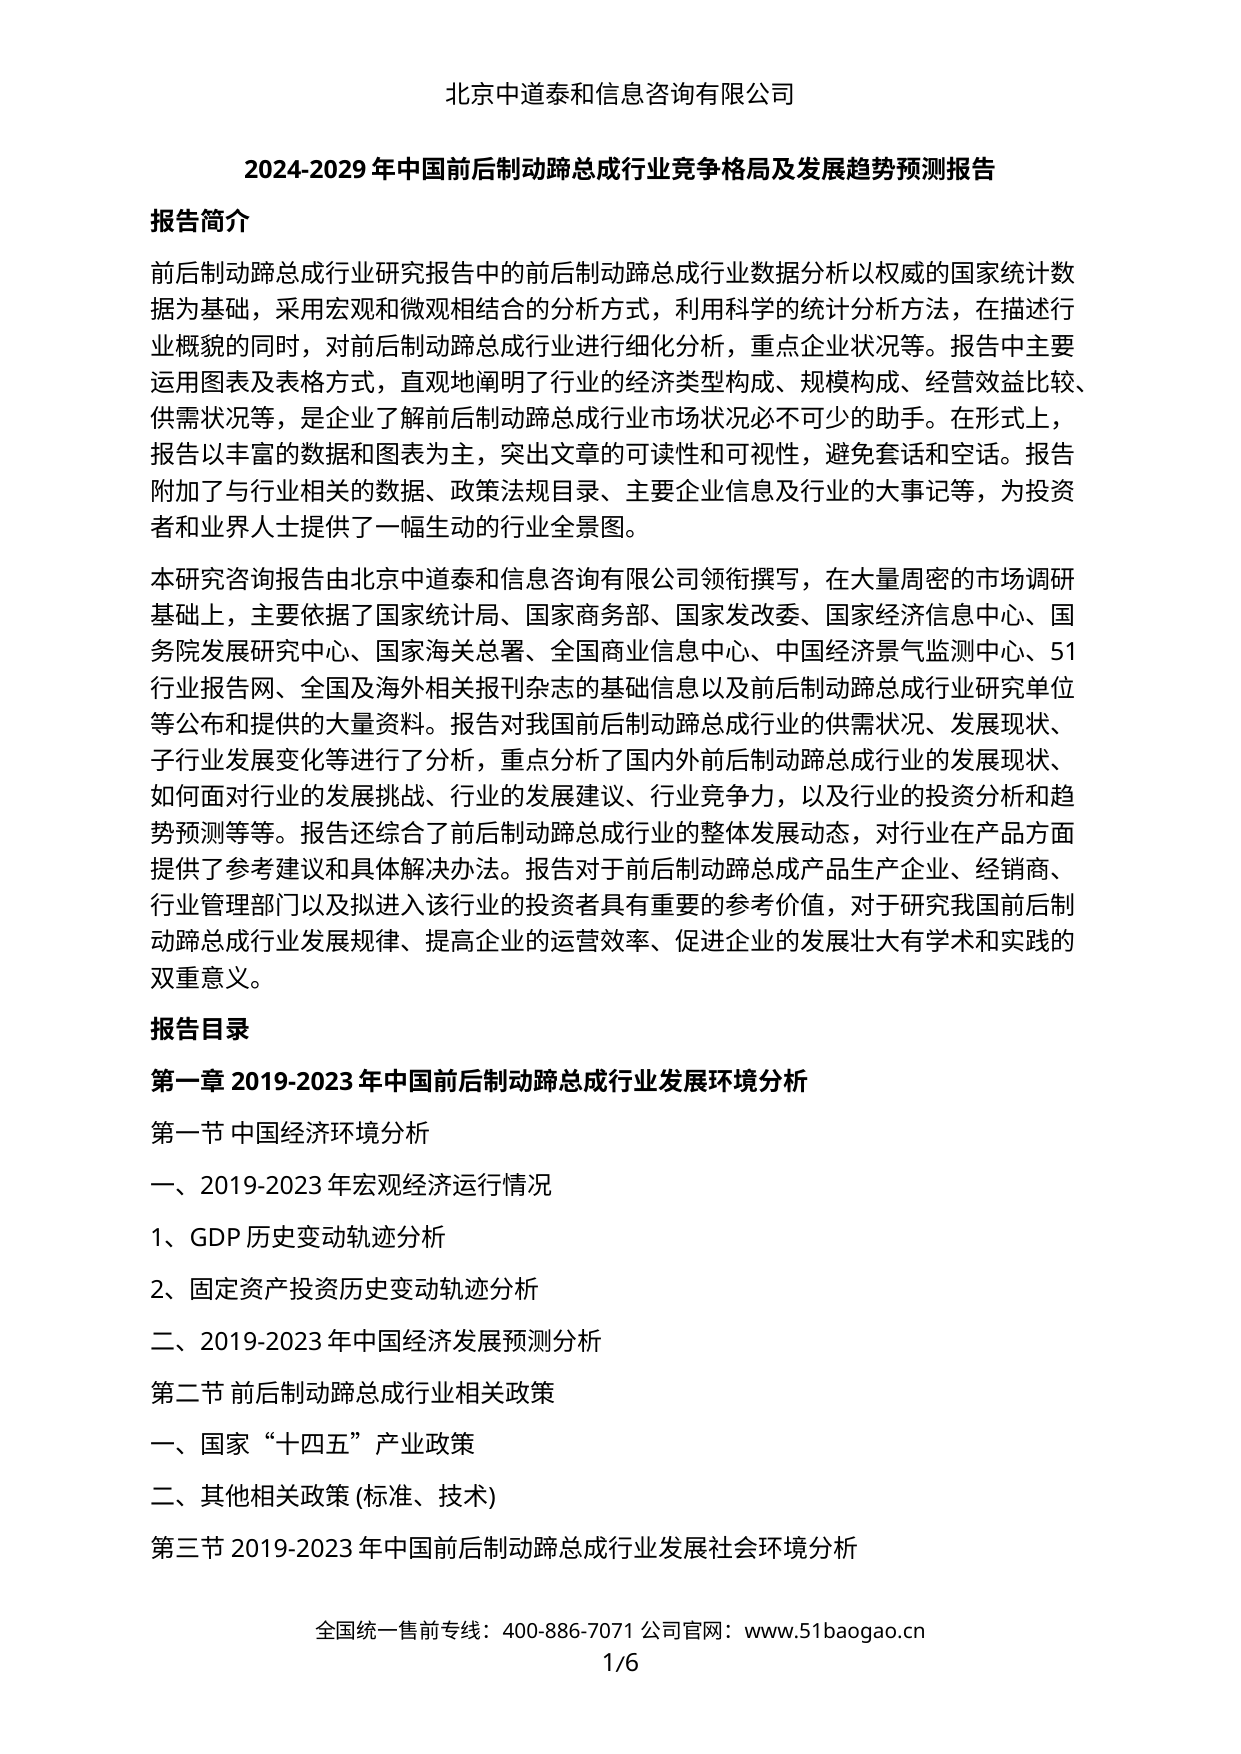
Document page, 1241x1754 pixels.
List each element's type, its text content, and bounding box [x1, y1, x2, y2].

text 一、2019-2023年宏观经济运行情况 [150, 1166, 1090, 1202]
text 报告简介 [150, 202, 1090, 238]
text 2、固定资产投资历史变动轨迹分析 [150, 1269, 1090, 1306]
text 二、2019-2023年中国经济发展预测分析 [150, 1321, 1090, 1357]
text 报告目录 [150, 1010, 1090, 1046]
text 一、国家“十四五”产业政策 [150, 1425, 1090, 1461]
text 1、GDP历史变动轨迹分析 [150, 1217, 1090, 1254]
text 第一节 中国经济环境分析 [150, 1114, 1090, 1150]
text 第一章 2019-2023年中国前后制动蹄总成行业发展环境分析 [150, 1062, 1090, 1098]
text 2024-2029年中国前后制动蹄总成行业竞争格局及发展趋势预测报告 [150, 150, 1090, 186]
text 本研究咨询报告由北京中道泰和信息咨询有限公司领衔撰写，在大量周密的市场调研基础上，主要依据了国家统计局、国家商务部、国家发改委、国家经济信息中心、国务院发展研究中心、国家海关总署、全国商业信息中心、中国经济景气监测中心、51行业报告网、全国及海外相关报刊杂志的基础信息以及前后制动蹄总成行业研究单位等公布和提供的大量资料。报告对我国前后制动蹄总成行业的供需状况、发展现状、子行业发展变化等进行了分析，重点分析了国内外前后制动蹄总成行业的发展现状、如何面对行业的发展挑战、行业的发展建议、行业竞争力，以及行业的投资分析和趋势预测等等。报告还综合了前后制动蹄总成行业的整体发展动态，对行业在产品方面提供了参考建议和具体解决办法。报告对于前后制动蹄总成产品生产企业、经销商、行业管理部门以及拟进入该行业的投资者具有重要的参考价值，对于研究我国前后制动蹄总成行业发展规律、提高企业的运营效率、促进企业的发展壮大有学术和实践的双重意义。 [150, 559, 1090, 994]
text 第二节 前后制动蹄总成行业相关政策 [150, 1373, 1090, 1409]
text 二、其他相关政策 (标准、技术) [150, 1477, 1090, 1513]
text 前后制动蹄总成行业研究报告中的前后制动蹄总成行业数据分析以权威的国家统计数据为基础，采用宏观和微观相结合的分析方式，利用科学的统计分析方法，在描述行业概貌的同时，对前后制动蹄总成行业进行细化分析，重点企业状况等。报告中主要运用图表及表格方式，直观地阐明了行业的经济类型构成、规模构成、经营效益比较、供需状况等，是企业了解前后制动蹄总成行业市场状况必不可少的助手。在形式上，报告以丰富的数据和图表为主，突出文章的可读性和可视性，避免套话和空话。报告附加了与行业相关的数据、政策法规目录、主要企业信息及行业的大事记等，为投资者和业界人士提供了一幅生动的行业全景图。 [150, 254, 1090, 544]
text 第三节 2019-2023年中国前后制动蹄总成行业发展社会环境分析 [150, 1529, 1090, 1565]
